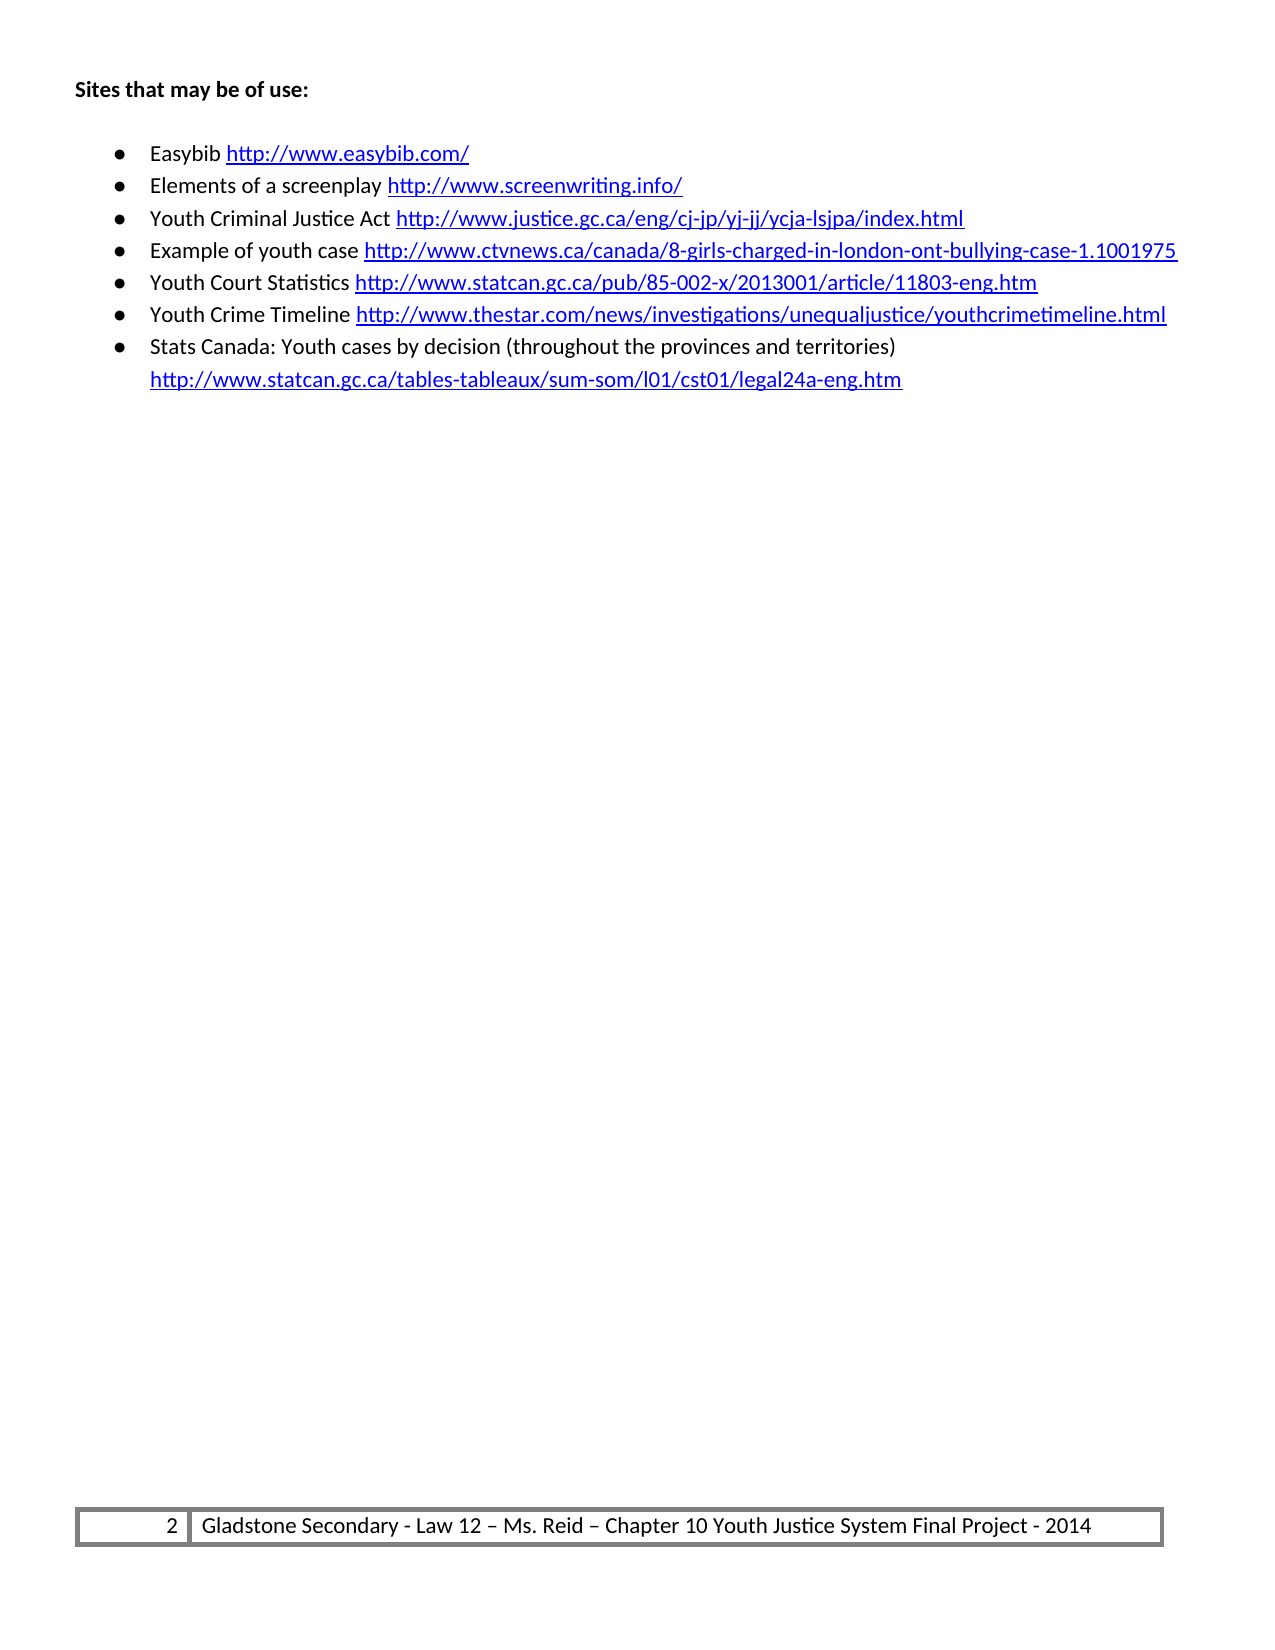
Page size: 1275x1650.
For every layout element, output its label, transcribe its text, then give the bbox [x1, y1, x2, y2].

list Elements of a screenplay http://www.screenwriting.info/ [113, 172, 1200, 199]
list Youth Court Statistics http://www.statcan.gc.ca/pub/85-002-x/2013001/article/11803-eng.htm [113, 268, 1200, 296]
list Stats Canada: Youth cases by decision (throughout the provinces and territories) http://www.statcan.gc.ca/tables-tableaux/sum-som/l01/cst01/legal24a-eng.htm [113, 332, 1200, 393]
list Youth Criminal Justice Act http://www.justice.gc.ca/eng/cj-jp/yj-jj/ycja-lsjpa/index.html [113, 204, 1200, 232]
text Sites that may be of use: [75, 75, 1200, 103]
list Example of youth case http://www.ctvnews.ca/canada/8-girls-charged-in-london-ont-bullying-case-1.1001975 [113, 236, 1200, 264]
list Easybib http://www.easybib.com/ [113, 139, 1200, 167]
list Youth Crime Timeline http://www.thestar.com/news/investigations/unequaljustice/youthcrimetimeline.html [113, 300, 1200, 328]
